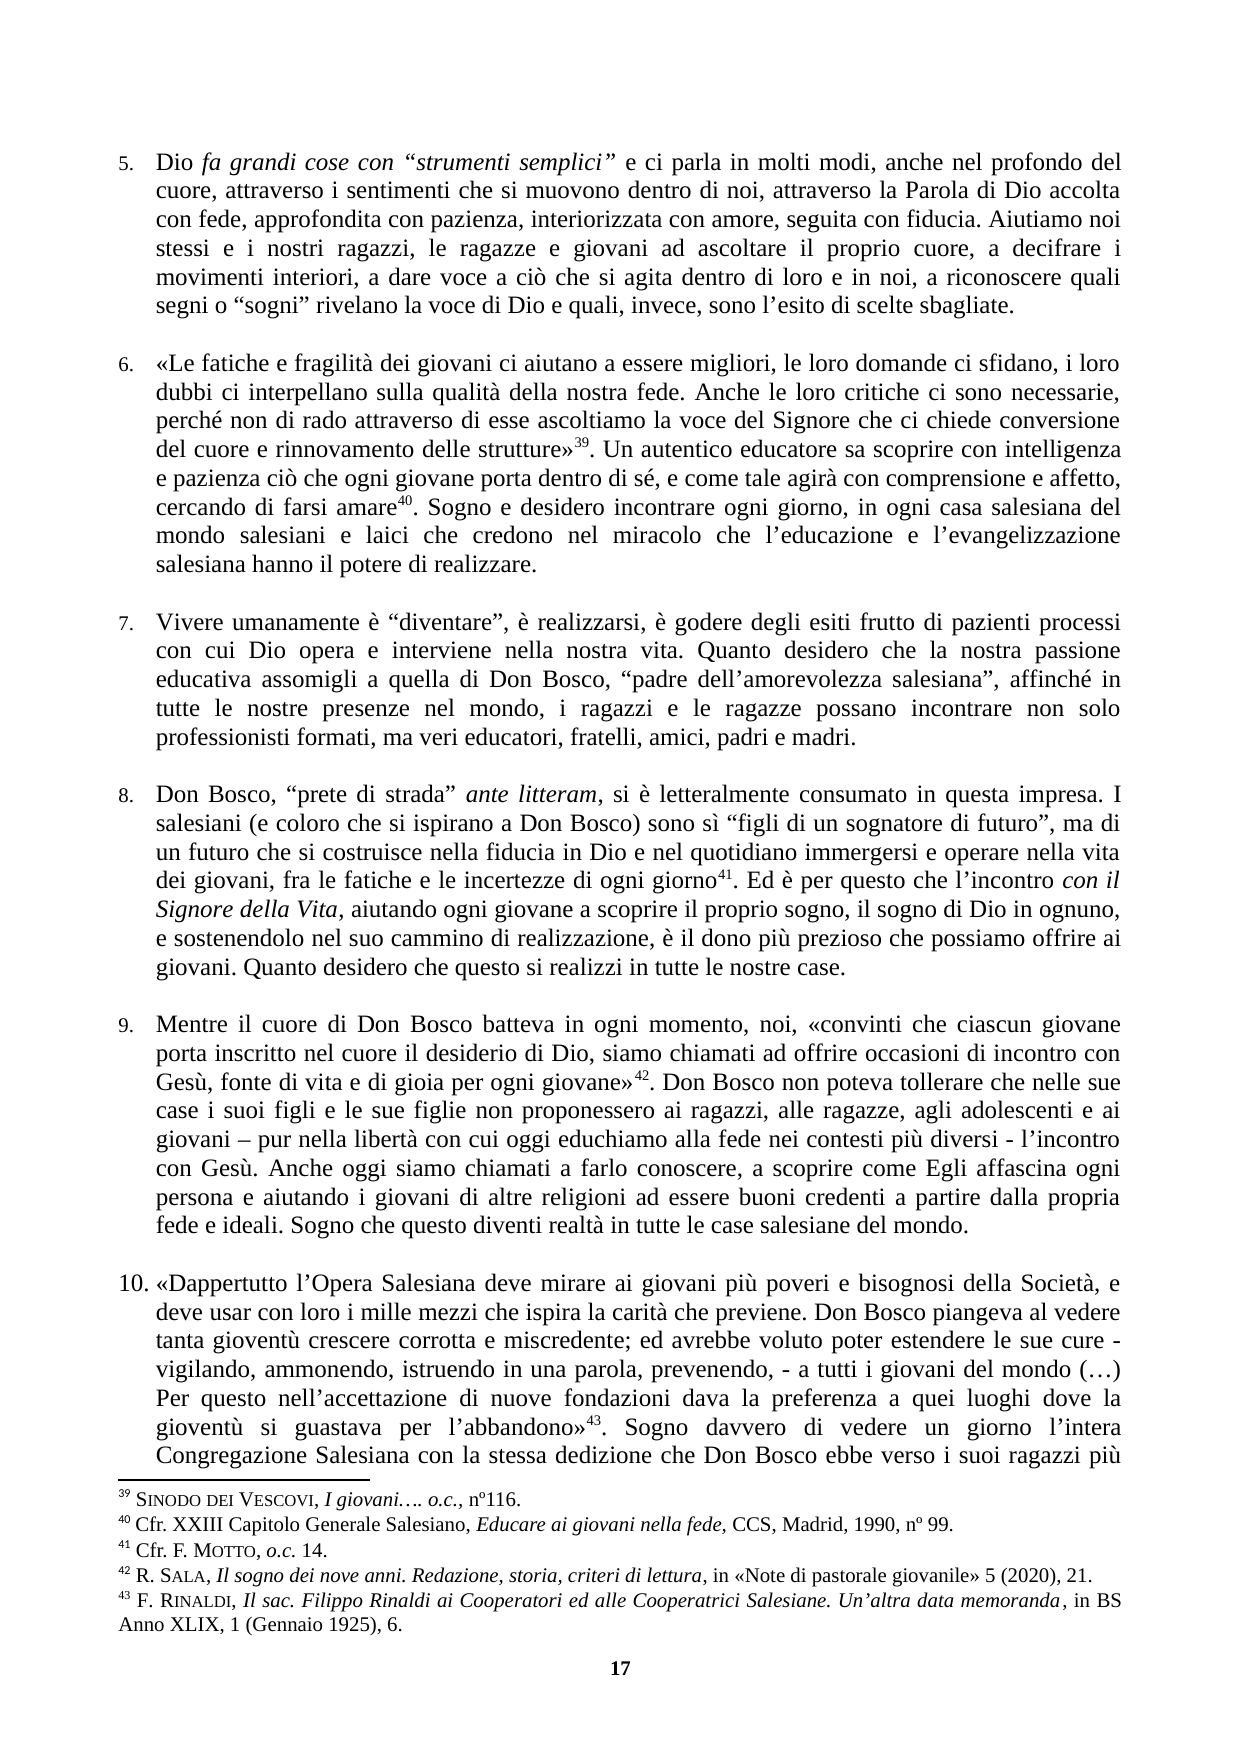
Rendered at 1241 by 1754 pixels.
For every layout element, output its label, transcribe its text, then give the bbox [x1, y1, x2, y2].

list «Le fatiche e fragilità dei giovani ci aiutano a essere migliori, le loro domande ci sfidano, i loro dubbi ci interpellano sulla qualità della nostra fede. Anche le loro critiche ci sono necessarie, perché non di rado attraverso di esse ascoltiamo la voce del Signore che ci chiede conversione del cuore e rinnovamento delle strutture». Un autentico educatore sa scoprire con intelligenza e pazienza ciò che ogni giovane porta dentro di sé, e come tale agirà con comprensione e affetto, cercando di farsi amare. Sogno e desidero incontrare ogni giorno, in ogni casa salesiana del mondo salesiani e laici che credono nel miracolo che l’educazione e l’evangelizzazione salesiana hanno il potere di realizzare. [118, 348, 1122, 578]
list Dio fa grandi cose con “strumenti semplici” e ci parla in molti modi, anche nel profondo del cuore, attraverso i sentimenti che si muovono dentro di noi, attraverso la Parola di Dio accolta con fede, approfondita con pazienza, interiorizzata con amore, seguita con fiducia. Aiutiamo noi stessi e i nostri ragazzi, le ragazze e giovani ad ascoltare il proprio cuore, a decifrare i movimenti interiori, a dare voce a ciò che si agita dentro di loro e in noi, a riconoscere quali segni o “sogni” rivelano la voce di Dio e quali, invece, sono l’esito di scelte sbagliate. [118, 147, 1122, 319]
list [118, 1268, 1122, 1469]
list Vivere umanamente è “diventare”, è realizzarsi, è godere degli esiti frutto di pazienti processi con cui Dio opera e interviene nella nostra vita. Quanto desidero che la nostra passione educativa assomigli a quella di Don Bosco, “padre dell’amorevolezza salesiana”, affinché in tutte le nostre presenze nel mondo, i ragazzi e le ragazze possano incontrare non solo professionisti formati, ma veri educatori, fratelli, amici, padri e madri. [118, 607, 1122, 751]
list Mentre il cuore di Don Bosco batteva in ogni momento, noi, «convinti che ciascun giovane porta inscritto nel cuore il desiderio di Dio, siamo chiamati ad offrire occasioni di incontro con Gesù, fonte di vita e di gioia per ogni giovane». Don Bosco non poteva tollerare che nelle sue case i suoi figli e le sue figlie non proponessero ai ragazzi, alle ragazze, agli adolescenti e ai giovani – pur nella libertà con cui oggi educhiamo alla fede nei contesti più diversi - l’incontro con Gesù. Anche oggi siamo chiamati a farlo conoscere, a scoprire come Egli affascina ogni persona e aiutando i giovani di altre religioni ad essere buoni credenti a partire dalla propria fede e ideali. Sogno che questo diventi realtà in tutte le case salesiane del mondo. [118, 1009, 1122, 1239]
list Don Bosco, “prete di strada” ante litteram, si è letteralmente consumato in questa impresa. I salesiani (e coloro che si ispirano a Don Bosco) sono sì “figli di un sognatore di futuro”, ma di un futuro che si costruisce nella fiducia in Dio e nel quotidiano immergersi e operare nella vita dei giovani, fra le fatiche e le incertezze di ogni giorno. Ed è per questo che l’incontro con il Signore della Vita, aiutando ogni giovane a scoprire il proprio sogno, il sogno di Dio in ognuno, e sostenendolo nel suo cammino di realizzazione, è il dono più prezioso che possiamo offrire ai giovani. Quanto desidero che questo si realizzi in tutte le nostre case. [118, 779, 1122, 981]
